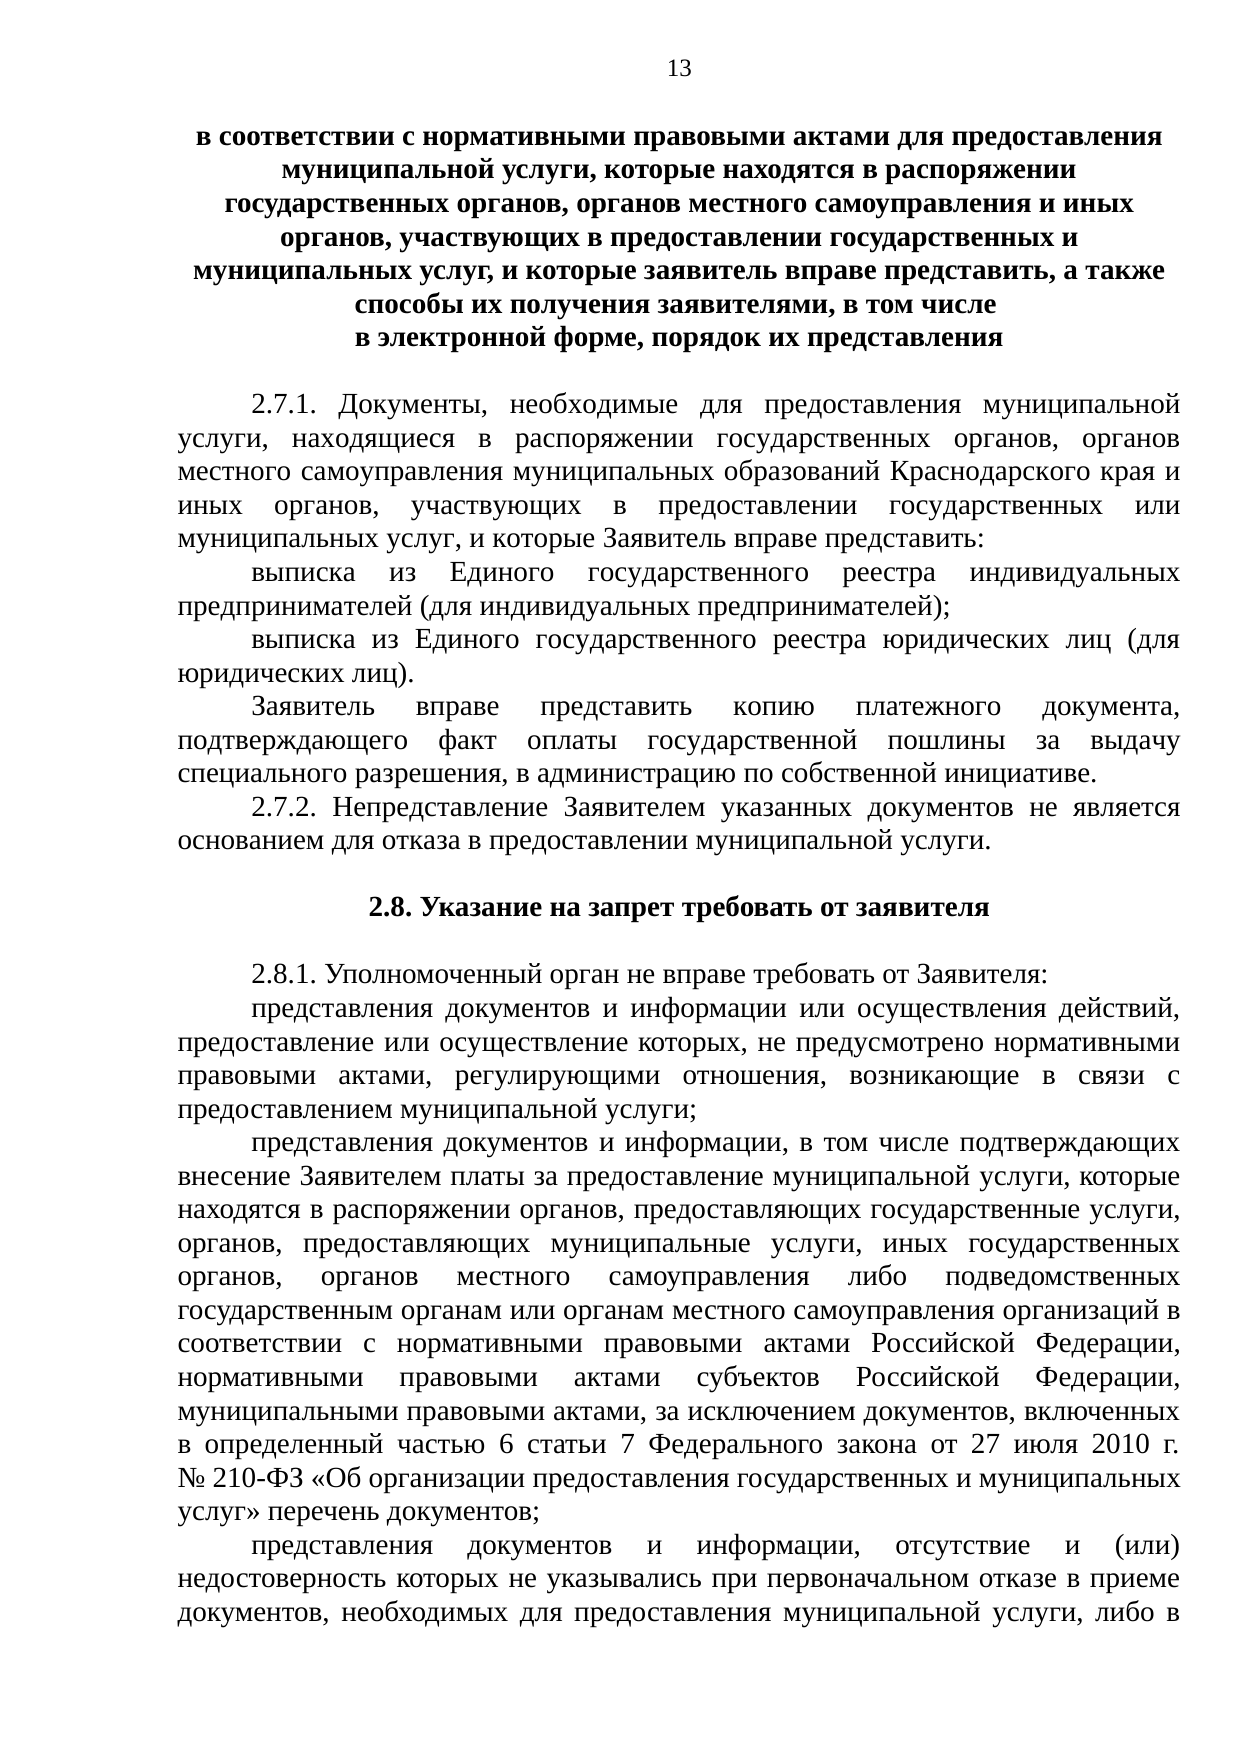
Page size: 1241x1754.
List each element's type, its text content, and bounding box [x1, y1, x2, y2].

text в соответствии с нормативными правовыми актами для предоставления муниципальной услуги, которые находятся в распоряжении государственных органов, органов местного самоуправления и иных органов, участвующих в предоставлении государственных и муниципальных услуг, и которые заявитель вправе представить, а также способы их получения заявителями, в том числе в электронной форме, порядок их представления [177, 118, 1181, 353]
text 2.8. Указание на запрет требовать от заявителя [177, 889, 1181, 923]
text выписка из Единого государственного реестра индивидуальных предпринимателей (для индивидуальных предпринимателей); [177, 554, 1181, 621]
text 2.8.1. Уполномоченный орган не вправе требовать от Заявителя: [177, 957, 1181, 990]
text 2.7.1. Документы, необходимые для предоставления муниципальной услуги, находящиеся в распоряжении государственных органов, органов местного самоуправления муниципальных образований Краснодарского края и иных органов, участвующих в предоставлении государственных или муниципальных услуг, и которые Заявитель вправе представить: [177, 386, 1181, 554]
text представления документов и информации или осуществления действий, предоставление или осуществление которых, не предусмотрено нормативными правовыми актами, регулирующими отношения, возникающие в связи с предоставлением муниципальной услуги; [177, 990, 1181, 1124]
text представления документов и информации, в том числе подтверждающих внесение Заявителем платы за предоставление муниципальной услуги, которые находятся в распоряжении органов, предоставляющих государственные услуги, органов, предоставляющих муниципальные услуги, иных государственных органов, органов местного самоуправления либо подведомственных государственным органам или органам местного самоуправления организаций в соответствии с нормативными правовыми актами Российской Федерации, нормативными правовыми актами субъектов Российской Федерации, муниципальными правовыми актами, за исключением документов, включенных в определенный частью 6 статьи 7 Федерального закона от 27 июля 2010 г. № 210-ФЗ «Об организации предоставления государственных и муниципальных услуг» перечень документов; [177, 1124, 1181, 1527]
text Заявитель вправе представить копию платежного документа, подтверждающего факт оплаты государственной пошлины за выдачу специального разрешения, в администрацию по собственной инициативе. [177, 688, 1181, 789]
text выписка из Единого государственного реестра юридических лиц (для юридических лиц). [177, 621, 1181, 688]
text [177, 1527, 1181, 1627]
text 2.7.2. Непредставление Заявителем указанных документов не является основанием для отказа в предоставлении муниципальной услуги. [177, 789, 1181, 856]
